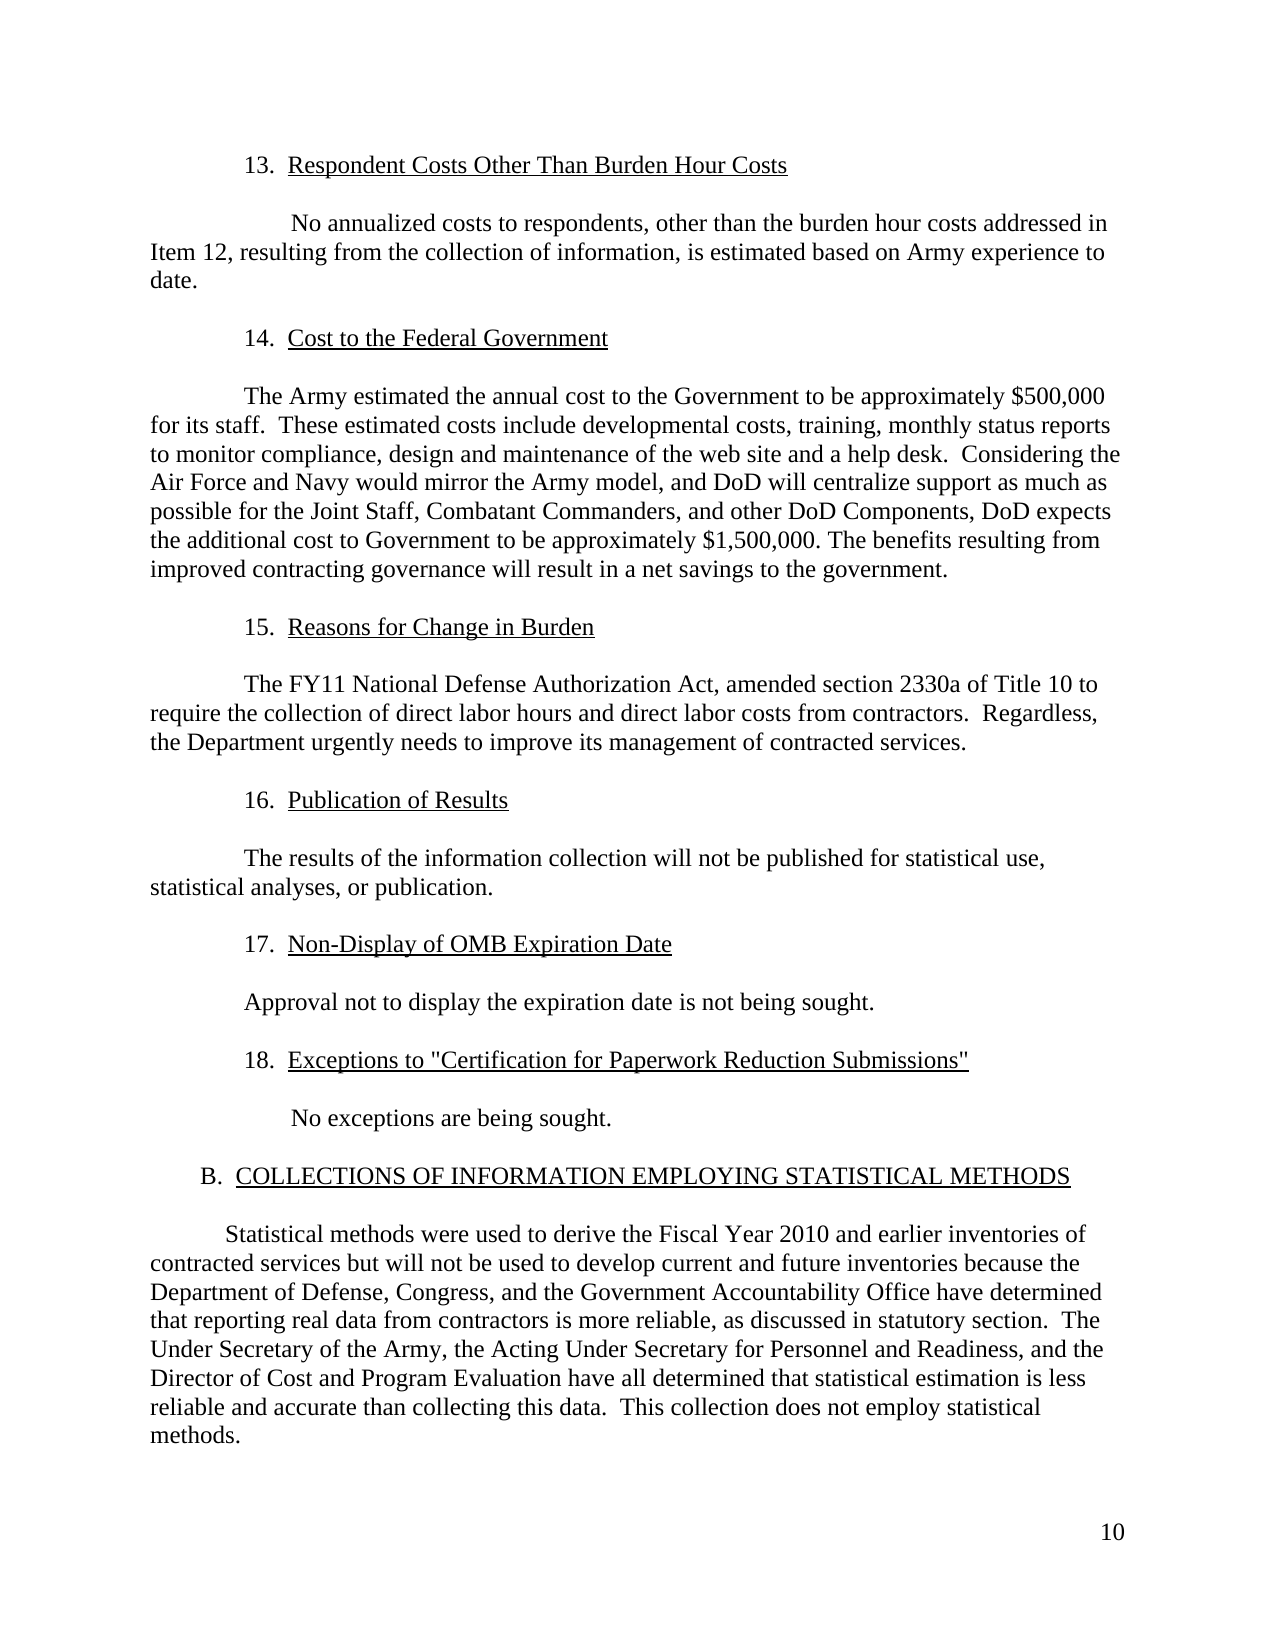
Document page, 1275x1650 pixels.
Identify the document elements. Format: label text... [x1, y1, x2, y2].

text Approval not to display the expiration date is not being sought. [150, 987, 1125, 1016]
text The FY11 National Defense Authorization Act, amended section 2330a of Title 10 to require the collection of direct labor hours and direct labor costs from contractors. Regardless, the Department urgently needs to improve its management of contracted services. [150, 669, 1125, 756]
text No exceptions are being sought. [150, 1103, 1125, 1132]
text The Army estimated the annual cost to the Government to be approximately $500,000 for its staff. These estimated costs include developmental costs, training, monthly status reports to monitor compliance, design and maintenance of the web site and a help desk. Considering the Air Force and Navy would mirror the Army model, and DoD will centralize support as much as possible for the Joint Staff, Combatant Commanders, and other DoD Components, DoD expects the additional cost to Government to be approximately $1,500,000. The benefits resulting from improved contracting governance will result in a net savings to the government. [150, 381, 1125, 582]
text B. COLLECTIONS OF INFORMATION EMPLOYING STATISTICAL METHODS [150, 1161, 1125, 1190]
text 13. Respondent Costs Other Than Burden Hour Costs [150, 150, 1125, 179]
text 15. Reasons for Change in Burden [150, 612, 1125, 640]
text 18. Exceptions to "Certification for Paperwork Reduction Submissions" [150, 1045, 1125, 1074]
text The results of the information collection will not be published for statistical use, statistical analyses, or publication. [150, 843, 1125, 900]
text 17. Non-Display of OMB Expiration Date [150, 929, 1125, 958]
text Statistical methods were used to derive the Fiscal Year 2010 and earlier inventories of contracted services but will not be used to develop current and future inventories because the Department of Defense, Congress, and the Government Accountability Office have determined that reporting real data from contractors is more reliable, as discussed in statutory section. The Under Secretary of the Army, the Acting Under Secretary for Personnel and Readiness, and the Director of Cost and Program Evaluation have all determined that statistical estimation is less reliable and accurate than collecting this data. This collection does not employ statistical methods. [150, 1219, 1125, 1449]
text No annualized costs to respondents, other than the burden hour costs addressed in Item 12, resulting from the collection of information, is estimated based on Army experience to date. [150, 208, 1125, 294]
text 16. Publication of Results [150, 785, 1125, 814]
text 14. Cost to the Federal Government [150, 323, 1125, 352]
